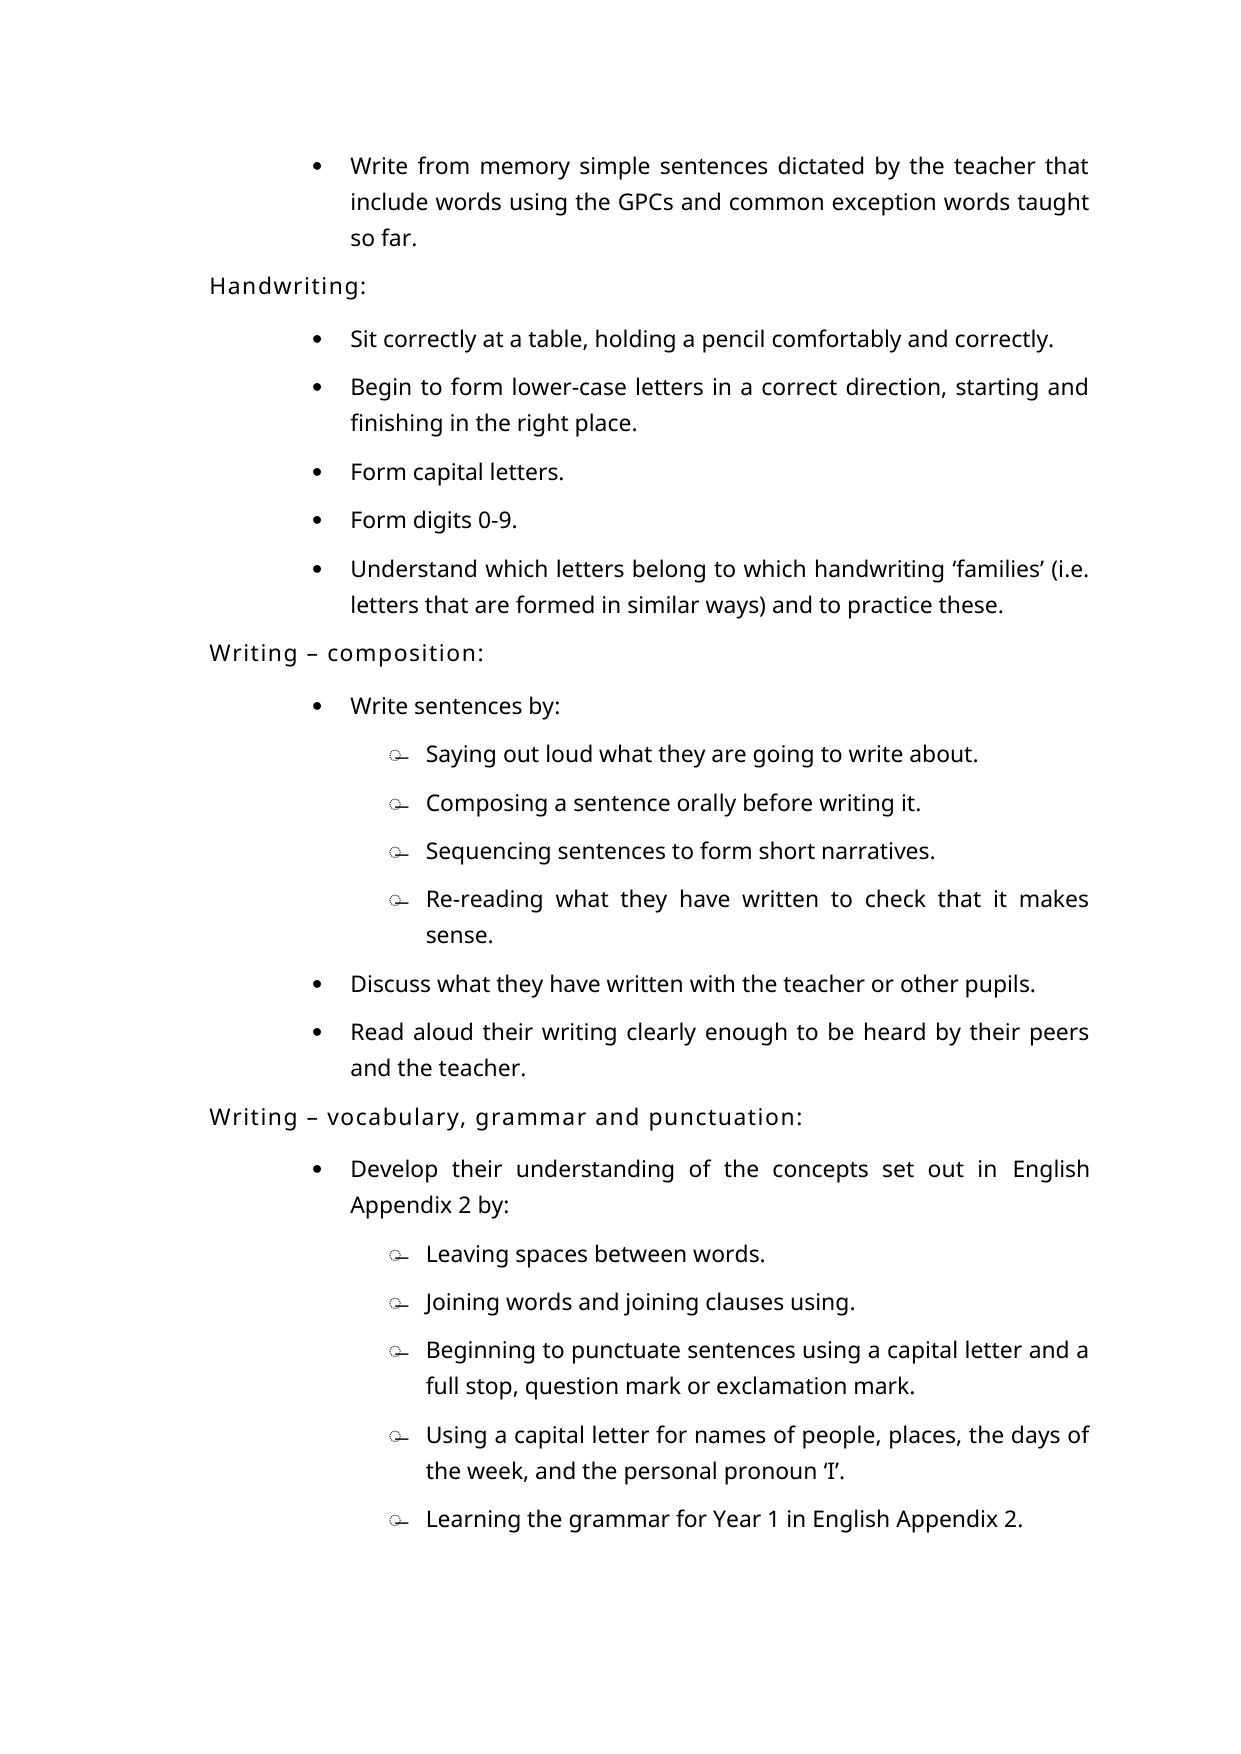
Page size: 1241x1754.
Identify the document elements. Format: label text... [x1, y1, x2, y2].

text Form digits 0-9. [313, 504, 1090, 535]
list Sequencing sentences to form short narratives. [388, 835, 1090, 866]
text Read aloud their writing clearly enough to be heard by their peers and the teacher. [313, 1016, 1090, 1083]
list Using a capital letter for names of people, places, the days of the week, and the personal pronoun ‘I’. [388, 1419, 1090, 1486]
list Re-reading what they have written to check that it makes sense. [388, 883, 1090, 951]
text Discuss what they have written with the teacher or other pupils. [313, 968, 1090, 999]
list Saying out loud what they are going to write about. [388, 738, 1090, 769]
list Joining words and joining clauses using. [388, 1286, 1090, 1317]
text Write from memory simple sentences dictated by the teacher that include words using the GPCs and common exception words taught so far. [313, 150, 1090, 253]
text Write sentences by: [313, 689, 1090, 721]
subtitle Writing – vocabulary, grammar and punctuation: [165, 1101, 1090, 1132]
text Begin to form lower-case letters in a correct direction, starting and finishing in the right place. [313, 371, 1090, 438]
text Sit correctly at a table, holding a pencil comfortably and correctly. [313, 323, 1090, 354]
list Learning the grammar for Year 1 in English Appendix 2. [388, 1503, 1090, 1534]
subtitle Handwriting: [165, 270, 1090, 302]
text Understand which letters belong to which handwriting ‘families’ (i.e. letters that are formed in similar ways) and to practice these. [313, 553, 1090, 620]
list Leaving spaces between words. [388, 1237, 1090, 1269]
text Form capital letters. [313, 456, 1090, 487]
list Beginning to punctuate sentences using a capital letter and a full stop, question mark or exclamation mark. [388, 1334, 1090, 1402]
list Composing a sentence orally before writing it. [388, 786, 1090, 818]
text Develop their understanding of the concepts set out in English Appendix 2 by: [313, 1153, 1090, 1220]
subtitle Writing – composition: [165, 637, 1090, 668]
